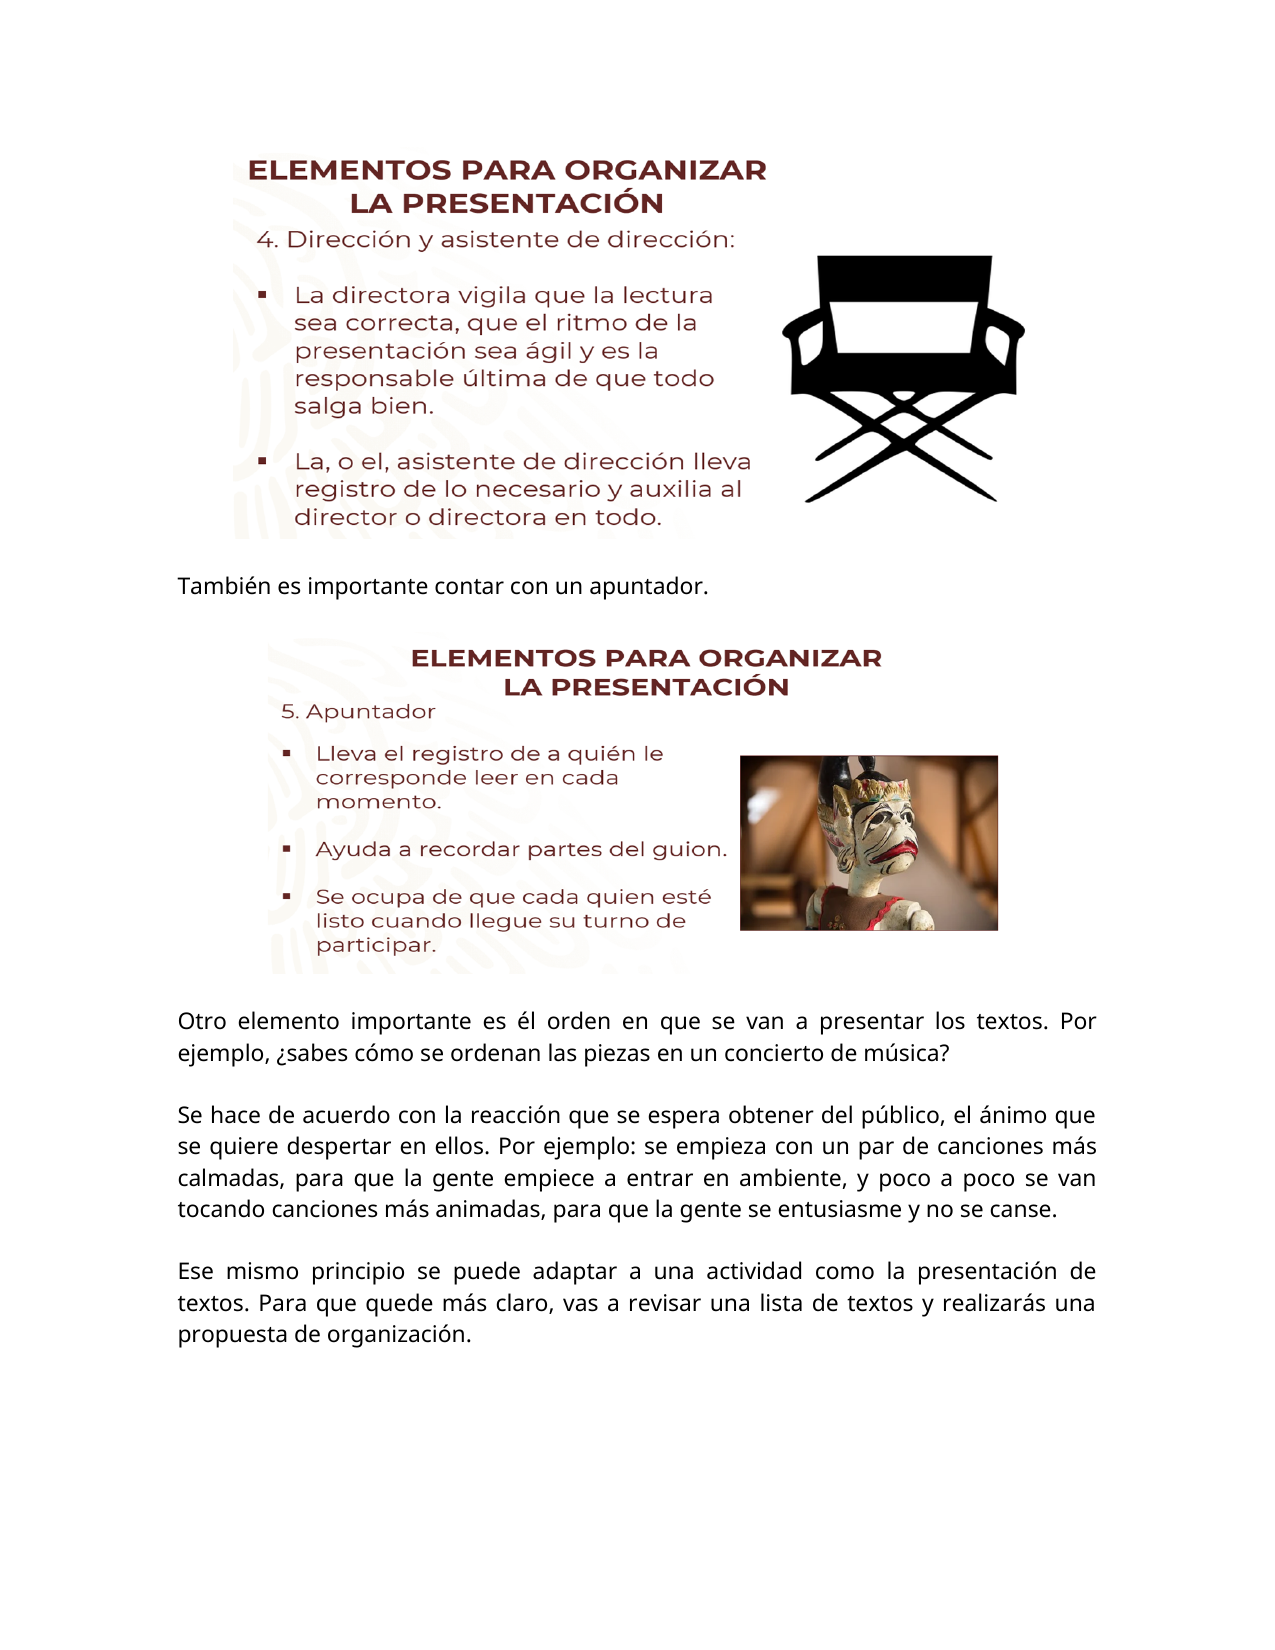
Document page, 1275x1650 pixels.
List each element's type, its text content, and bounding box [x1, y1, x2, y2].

picture [233, 147, 1042, 539]
picture [267, 632, 1008, 974]
text Ese mismo principio se puede adaptar a una actividad como la presentación de textos. Para que quede más claro, vas a revisar una lista de textos y realizarás una propuesta de organización. [177, 1255, 1098, 1349]
text Se hace de acuerdo con la reacción que se espera obtener del público, el ánimo que se quiere despertar en ellos. Por ejemplo: se empieza con un par de canciones más calmadas, para que la gente empiece a entrar en ambiente, y poco a poco se van tocando canciones más animadas, para que la gente se entusiasme y no se canse. [177, 1099, 1098, 1224]
text Otro elemento importante es él orden en que se van a presentar los textos. Por ejemplo, ¿sabes cómo se ordenan las piezas en un concierto de música? [177, 1005, 1098, 1068]
text También es importante contar con un apuntador. [177, 570, 1098, 601]
